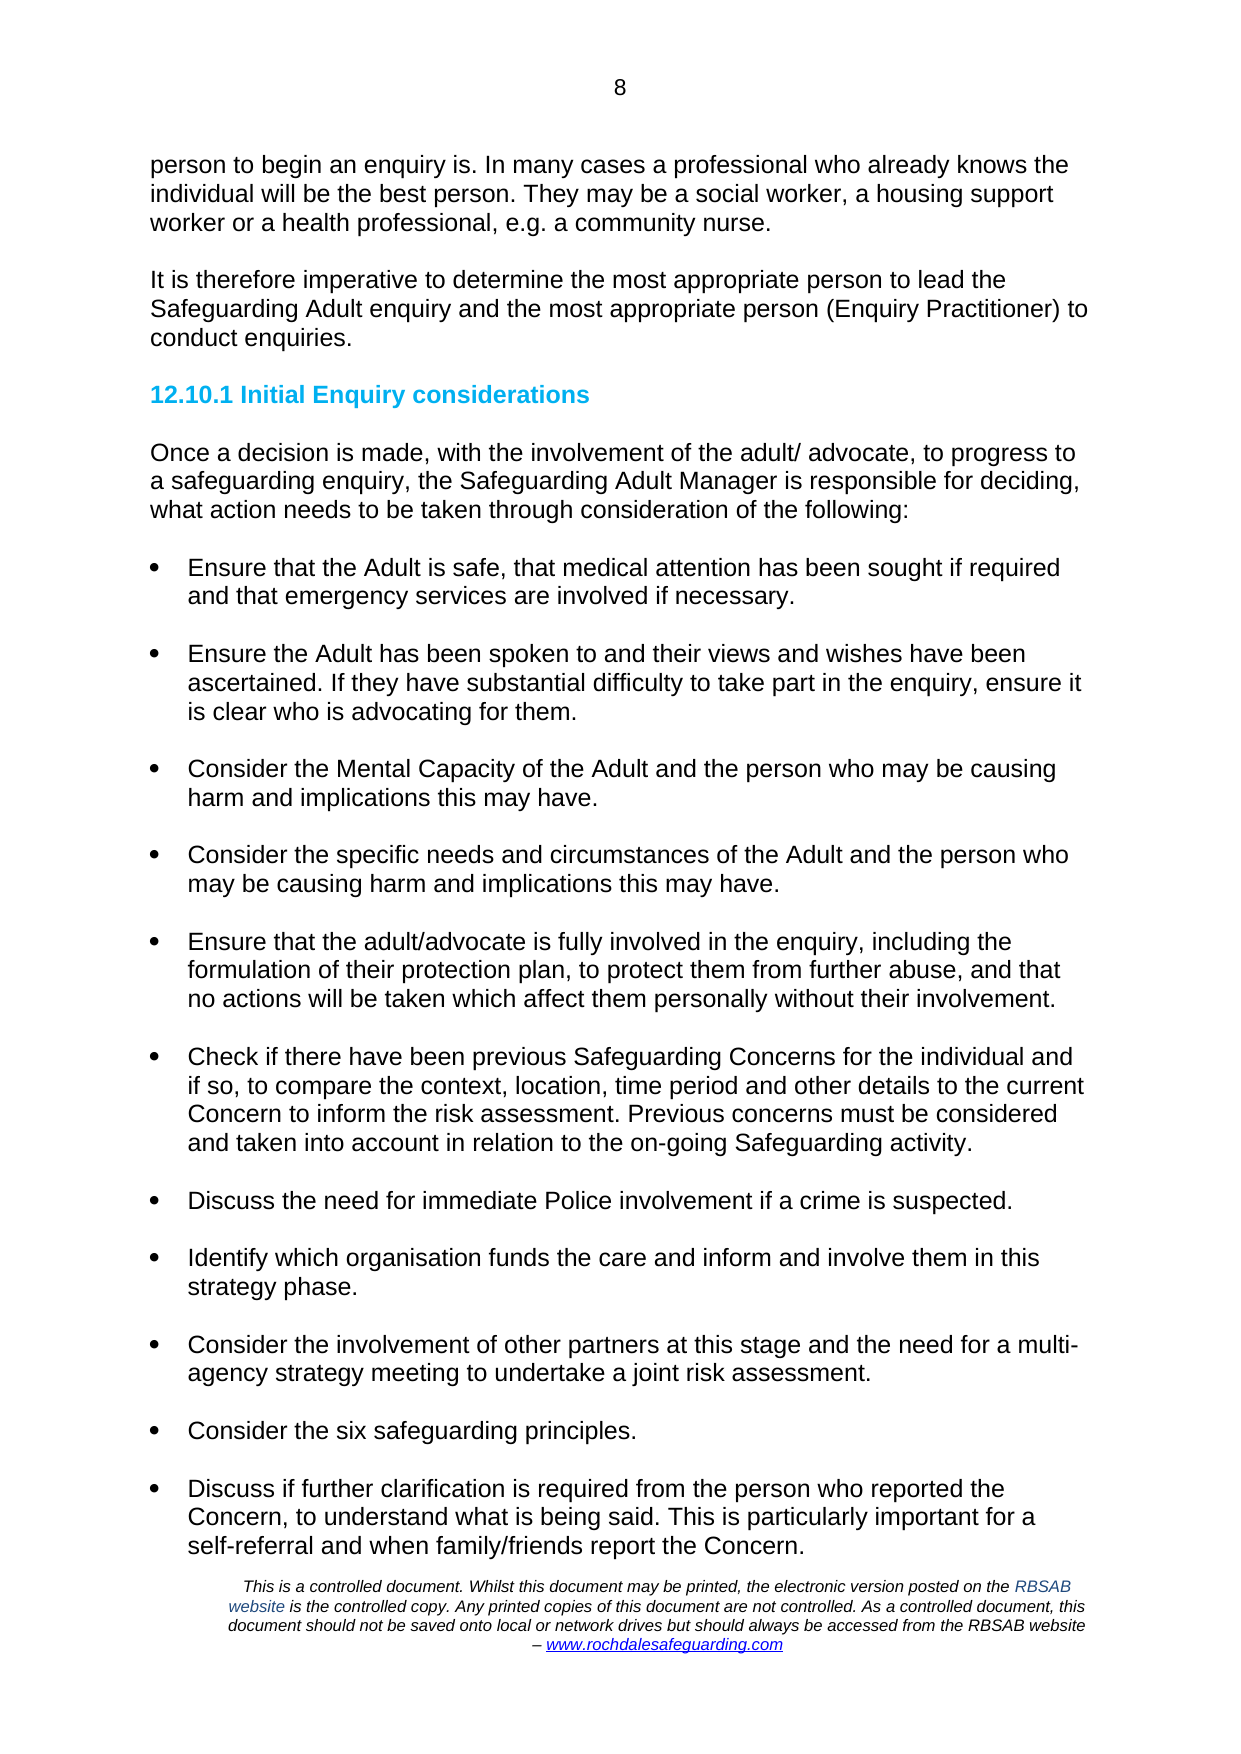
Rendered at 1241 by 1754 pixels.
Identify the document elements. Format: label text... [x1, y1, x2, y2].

list Consider the Mental Capacity of the Adult and the person who may be causing harm and implications this may have. [150, 754, 1090, 812]
list Check if there have been previous Safeguarding Concerns for the individual and if so, to compare the context, location, time period and other details to the current Concern to inform the risk assessment. Previous concerns must be considered and taken into account in relation to the on-going Safeguarding activity. [150, 1042, 1090, 1157]
text Once a decision is made, with the involvement of the adult/ advocate, to progress to a safeguarding enquiry, the Safeguarding Adult Manager is responsible for deciding, what action needs to be taken through consideration of the following: [150, 437, 1090, 524]
list Discuss if further clarification is required from the person who reported the Concern, to understand what is being said. This is particularly important for a self-referral and when family/friends report the Concern. [150, 1473, 1090, 1560]
list Consider the specific needs and circumstances of the Adult and the person who may be causing harm and implications this may have. [150, 840, 1090, 898]
list Identify which organisation funds the care and inform and involve them in this strategy phase. [150, 1243, 1090, 1301]
list Ensure the Adult has been spoken to and their views and wishes have been ascertained. If they have substantial difficulty to take part in the enquiry, ensure it is clear who is advocating for them. [150, 639, 1090, 725]
list Ensure that the Adult is safe, that medical attention has been sought if required and that emergency services are involved if necessary. [150, 552, 1090, 610]
list Consider the involvement of other partners at this stage and the need for a multi-agency strategy meeting to undertake a joint risk assessment. [150, 1329, 1090, 1387]
list Discuss the need for immediate Police involvement if a crime is suspected. [150, 1186, 1090, 1214]
text 12.10.1 Initial Enquiry considerations [150, 380, 1090, 409]
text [150, 150, 1090, 236]
text It is therefore imperative to determine the most appropriate person to lead the Safeguarding Adult enquiry and the most appropriate person (Enquiry Practitioner) to conduct enquiries. [150, 265, 1090, 351]
list Ensure that the adult/advocate is fully involved in the enquiry, including the formulation of their protection plan, to protect them from further abuse, and that no actions will be taken which affect them personally without their involvement. [150, 927, 1090, 1013]
list Consider the six safeguarding principles. [150, 1416, 1090, 1445]
